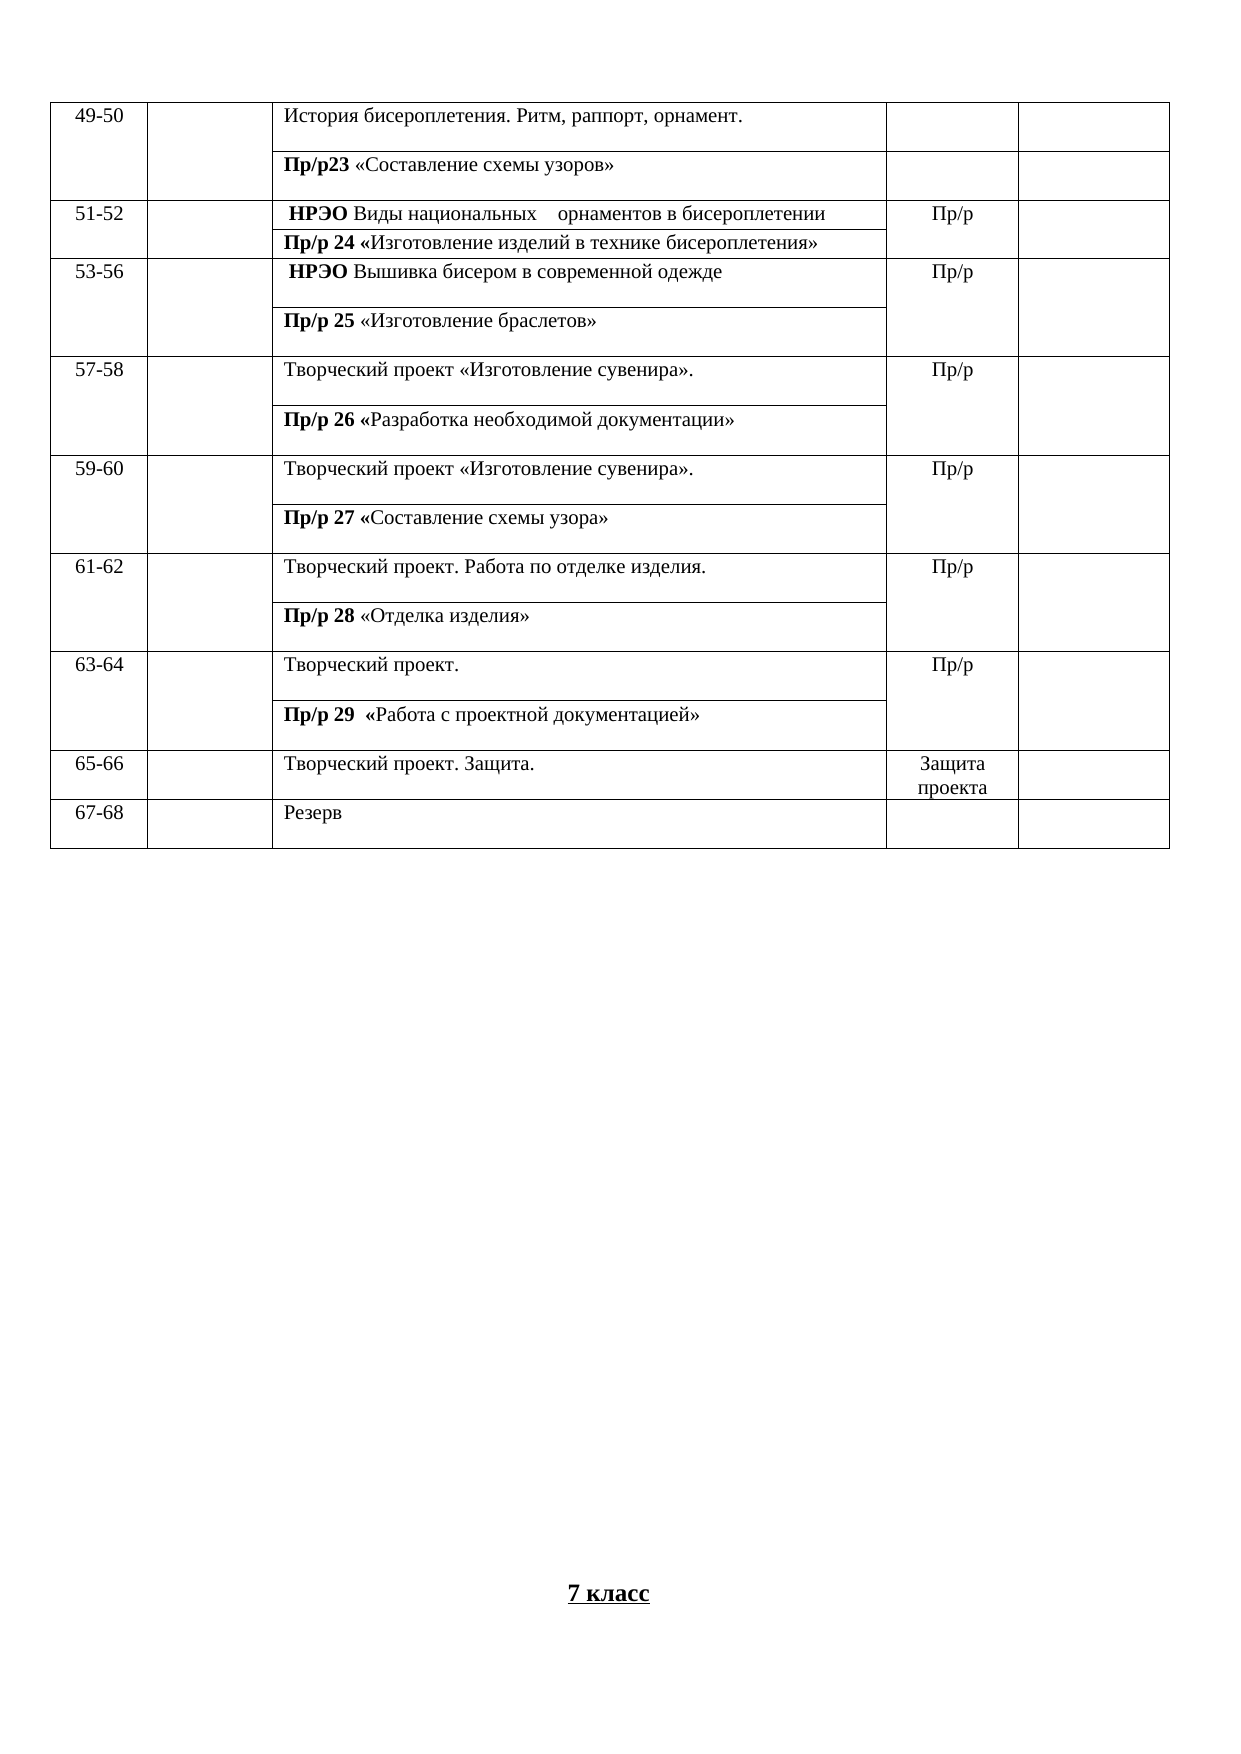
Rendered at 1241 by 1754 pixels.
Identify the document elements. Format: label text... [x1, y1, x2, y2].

table_cell Пр/р [887, 259, 1018, 356]
table_cell НРЭО Виды национальных орнаментов в бисероплетении [273, 201, 886, 229]
table_cell Пр/р 29 «Работа с проектной документацией» [273, 701, 886, 749]
table_cell 67-68 [51, 800, 147, 848]
table_cell Творческий проект. Защита. [273, 751, 886, 799]
table_cell [1019, 456, 1169, 553]
table_cell Пр/р 27 «Составление схемы узора» [273, 505, 886, 553]
table_cell [148, 259, 272, 356]
table_cell [148, 357, 272, 454]
table_cell [148, 103, 272, 200]
table_cell [1019, 554, 1169, 651]
table_cell 61-62 [51, 554, 147, 651]
table_cell [148, 800, 272, 848]
table_cell Пр/р 26 «Разработка необходимой документации» [273, 406, 886, 454]
table_cell Творческий проект «Изготовление сувенира». [273, 456, 886, 504]
table_cell Защита проекта [887, 751, 1018, 799]
table_cell История бисероплетения. Ритм, раппорт, орнамент. [273, 103, 886, 151]
table_cell Пр/р [887, 652, 1018, 749]
table_cell 59-60 [51, 456, 147, 553]
table_cell [1019, 357, 1169, 454]
table_cell 65-66 [51, 751, 147, 799]
table_cell Пр/р 24 «Изготовление изделий в технике бисероплетения» [273, 230, 886, 258]
table_cell [1019, 103, 1169, 151]
table_cell [148, 554, 272, 651]
table_cell 57-58 [51, 357, 147, 454]
table_cell [1019, 800, 1169, 848]
table_cell [1019, 259, 1169, 356]
table_cell [1019, 152, 1169, 200]
table_cell Пр/р23 «Составление схемы узоров» [273, 152, 886, 200]
table_cell Творческий проект «Изготовление сувенира». [273, 357, 886, 405]
table_cell [148, 652, 272, 749]
table_cell [1019, 652, 1169, 749]
table_cell Творческий проект. Работа по отделке изделия. [273, 554, 886, 602]
table_cell [1019, 751, 1169, 799]
table_cell [148, 751, 272, 799]
table_cell Пр/р [887, 201, 1018, 258]
table_cell [1019, 201, 1169, 258]
table_cell Пр/р [887, 554, 1018, 651]
table_cell [148, 456, 272, 553]
table_cell Пр/р [887, 456, 1018, 553]
table_cell Творческий проект. [273, 652, 886, 700]
table_cell 49-50 [51, 103, 147, 200]
table_cell 53-56 [51, 259, 147, 356]
text 7 класс [0, 1578, 1222, 1607]
table_cell [887, 103, 1018, 151]
table_cell 51-52 [51, 201, 147, 258]
table_cell [887, 800, 1018, 848]
table_cell Пр/р 25 «Изготовление браслетов» [273, 308, 886, 356]
table_cell 63-64 [51, 652, 147, 749]
table_cell [887, 152, 1018, 200]
table_cell Пр/р 28 «Отделка изделия» [273, 603, 886, 651]
table_cell [148, 201, 272, 258]
table_cell НРЭО Вышивка бисером в современной одежде [273, 259, 886, 307]
table_cell Резерв [273, 800, 886, 848]
table_cell Пр/р [887, 357, 1018, 454]
